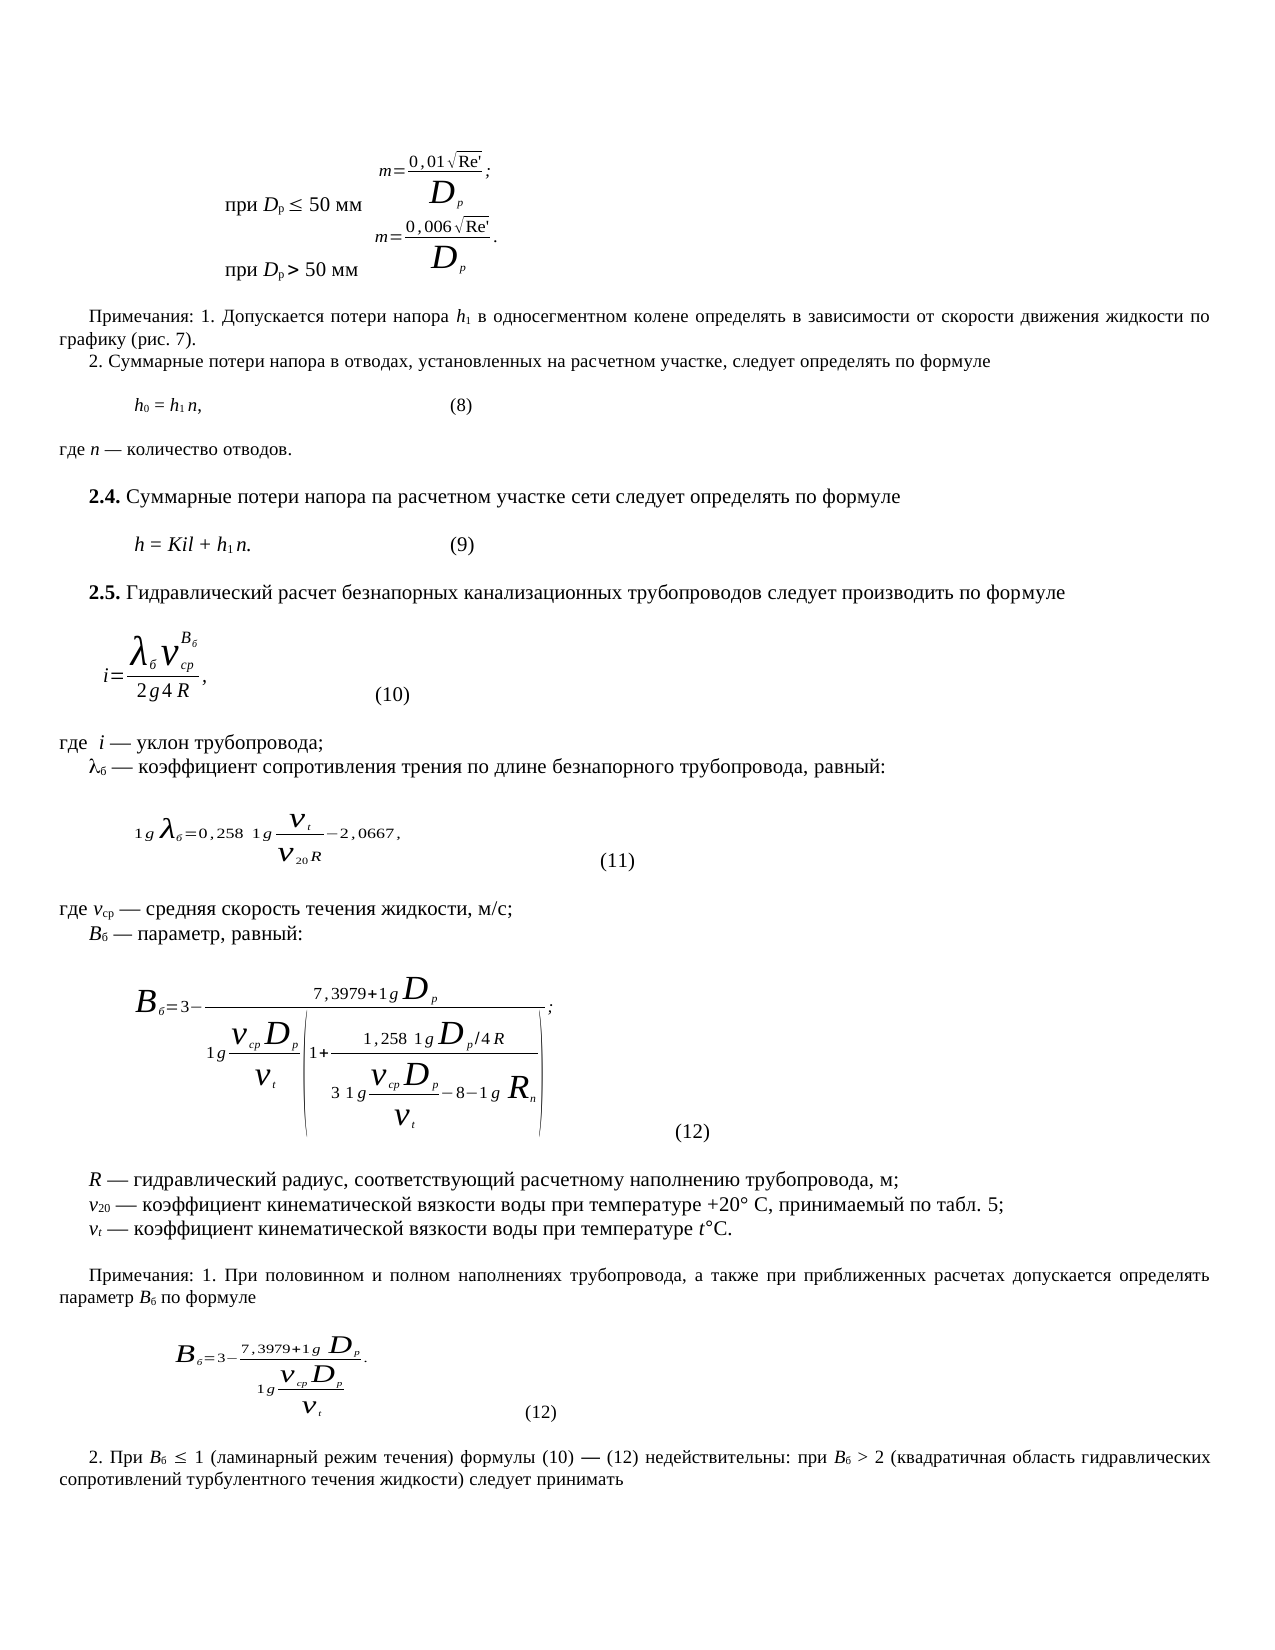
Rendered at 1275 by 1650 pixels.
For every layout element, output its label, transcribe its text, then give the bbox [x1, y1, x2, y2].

text (10) [59, 628, 1211, 706]
text б — коэффициент сопротивления трения по длине безнапорного трубопровода, равный: [59, 754, 1211, 778]
text (12) [59, 1330, 1211, 1423]
text h = Kil + h1 n. (9) [59, 532, 1211, 556]
text 2. При Вб 1 (ламинарный режим течения) формулы (10) (12) недействительны: при Вб > 2 (квадратичная область гидравлических сопротивлений турбулентного течения жидкости) следует принимать [59, 1445, 1211, 1489]
text vt — коэффициент кинематической вязкости воды при температуре tС. [59, 1215, 1211, 1239]
text при Dр 50 мм [59, 150, 1211, 215]
text Вб — параметр, равный: [59, 920, 1211, 944]
text v20 — коэффициент кинематической вязкости воды при температуре +20° С, принимаемый по табл. 5; [59, 1191, 1211, 1215]
text Примечания: 1. При половинном и полном наполнениях трубопровода, а также при приближенных расчетах допускается определять параметр Вб по формуле [59, 1264, 1211, 1308]
text 2.4. Суммарные потери напора па расчетном участке сети следует определять по формуле [59, 483, 1211, 508]
text где п — количество отводов. [59, 437, 1211, 459]
text (12) [59, 968, 1211, 1143]
text (11) [59, 802, 1211, 872]
text где i — уклон трубопровода; [59, 730, 1211, 754]
text 2. Суммарные потери напора в отводах, установленных на расчетном участке, следует определять по формуле [59, 349, 1211, 371]
text R — гидравлический радиус, соответствующий расчетному наполнению трубопровода, м; [59, 1167, 1211, 1191]
text где vср — средняя скорость течения жидкости, м/с; [59, 896, 1211, 920]
text h0 = h1 n, (8) [59, 393, 1211, 415]
text 2.5. Гидравлический расчет безнапорных канализационных трубопроводов следует производить по формуле [59, 580, 1211, 604]
text при Dр 50 мм [59, 215, 1211, 281]
text Примечания: 1. Допускается потери напора h1 в односегментном колене определять в зависимости от скорости движения жидкости по графику (рис. 7). [59, 305, 1211, 349]
